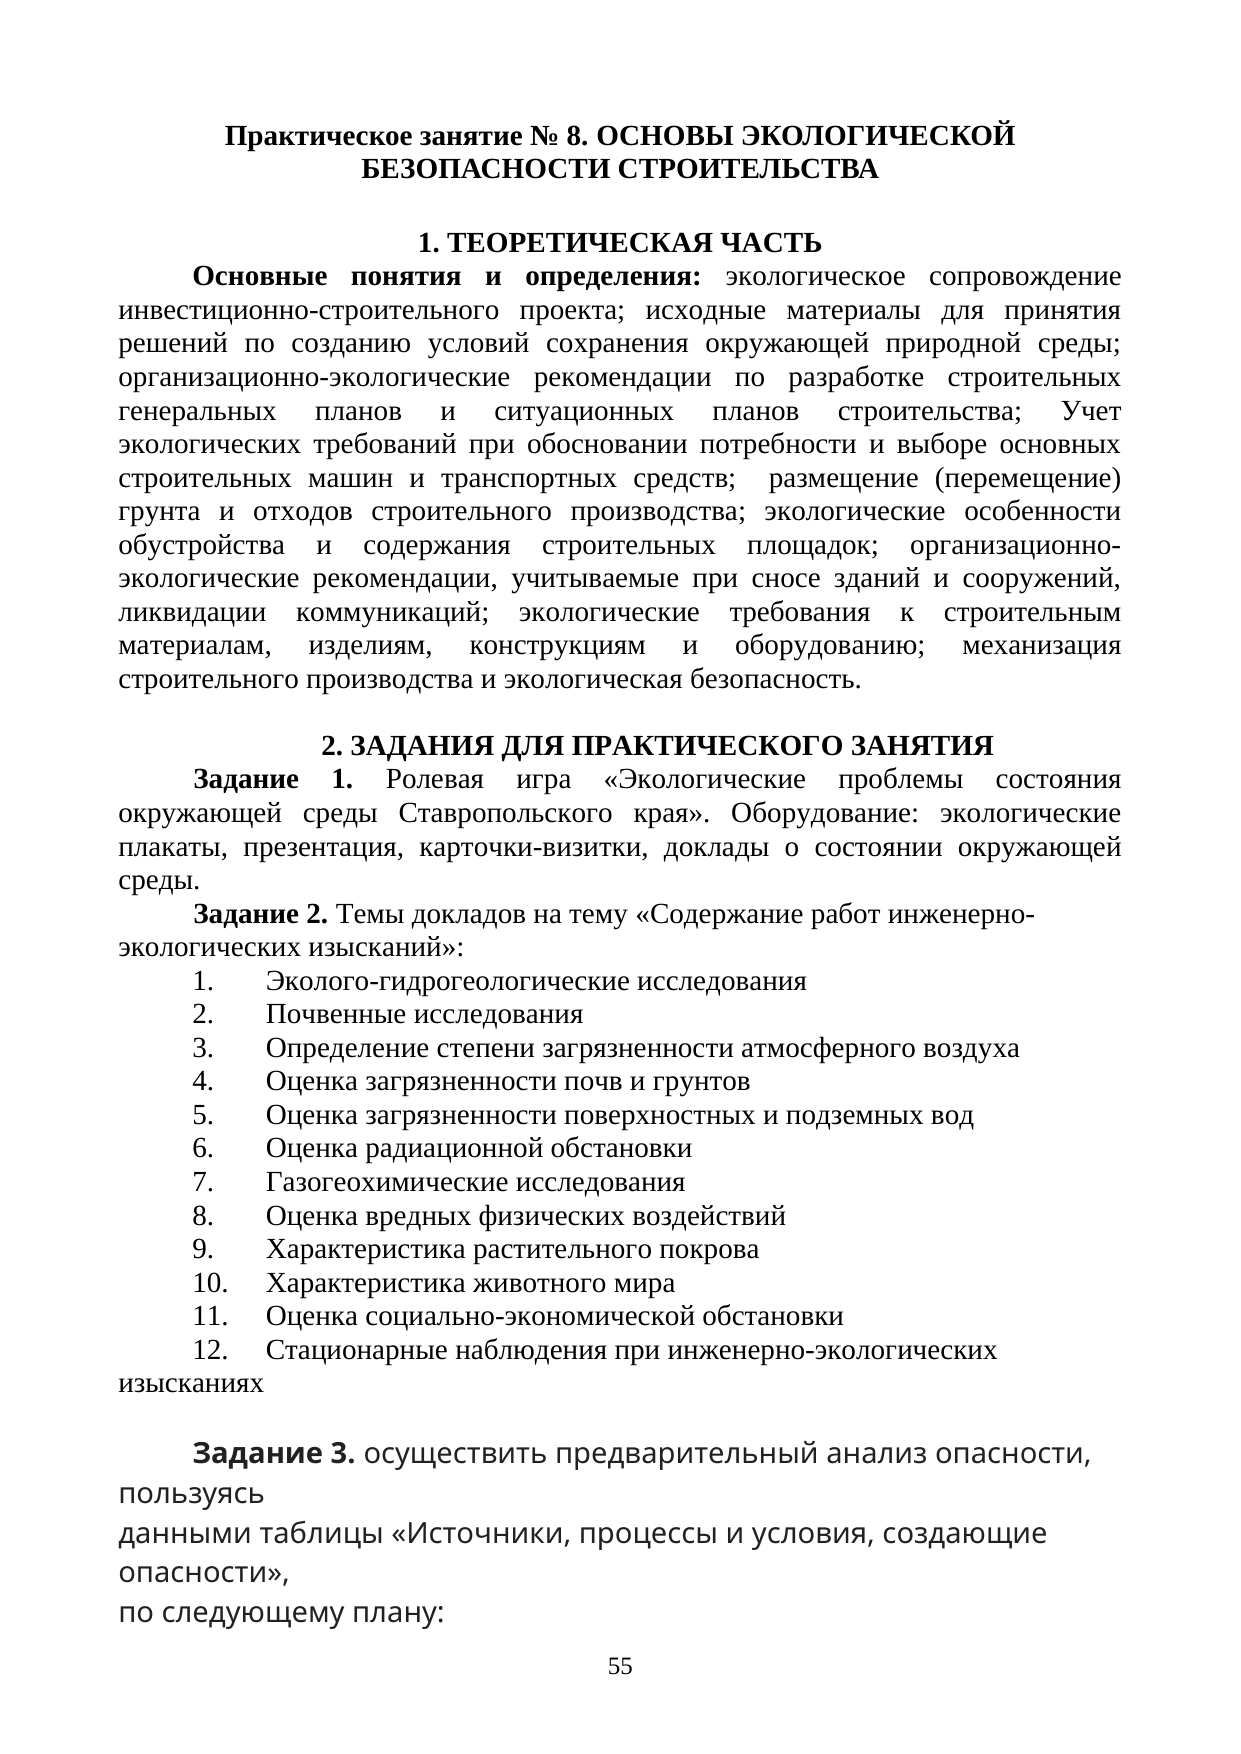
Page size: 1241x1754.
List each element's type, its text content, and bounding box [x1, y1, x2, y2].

subtitle Практическое занятие № 8. ОСНОВЫ ЭКОЛОГИЧЕСКОЙ БЕЗОПАСНОСТИ СТРОИТЕЛЬСТВА [118, 118, 1122, 185]
list Газогеохимические исследования [118, 1164, 1122, 1198]
list Почвенные исследования [118, 996, 1122, 1030]
text Задание 2. Темы докладов на тему «Содержание работ инженерно-экологических изысканий»: [118, 896, 1122, 963]
list Характеристика животного мира [118, 1265, 1122, 1298]
list Оценка вредных физических воздействий [118, 1198, 1122, 1231]
list Стационарные наблюдения при инженерно-экологических изысканиях [118, 1332, 1122, 1399]
list Характеристика растительного покрова [118, 1231, 1122, 1265]
list Оценка загрязненности поверхностных и подземных вод [118, 1097, 1122, 1131]
list Оценка социально-экономической обстановки [118, 1298, 1122, 1332]
text 2. ЗАДАНИЯ ДЛЯ ПРАКТИЧЕСКОГО ЗАНЯТИЯ [118, 728, 1122, 762]
list Эколого-гидрогеологические исследования [118, 963, 1122, 996]
text 1. ТЕОРЕТИЧЕСКАЯ ЧАСТЬ [118, 225, 1122, 258]
text Задание 3. осуществить предварительный анализ опасности, пользуясь данными таблицы «Источники, процессы и условия, создающие опасности», по следующему плану: [118, 1432, 1122, 1631]
list Определение степени загрязненности атмосферного воздуха [118, 1030, 1122, 1063]
list Оценка радиационной обстановки [118, 1131, 1122, 1164]
text Задание 1. Ролевая игра «Экологические проблемы состояния окружающей среды Ставропольского края». Оборудование: экологические плакаты, презентация, карточки-визитки, доклады о состоянии окружающей среды. [118, 762, 1122, 896]
text Основные понятия и определения: экологическое сопровождение инвестиционно-строительного проекта; исходные материалы для принятия решений по созданию условий сохранения окружающей природной среды; организационно-экологические рекомендации по разработке строительных генеральных планов и ситуационных планов строительства; Учет экологических требований при обосновании потребности и выборе основных строительных машин и транспортных средств; размещение (перемещение) грунта и отходов строительного производства; экологические особенности обустройства и содержания строительных площадок; организационно-экологические рекомендации, учитываемые при сносе зданий и сооружений, ликвидации коммуникаций; экологические требования к строительным материалам, изделиям, конструкциям и оборудованию; механизация строительного производства и экологическая безопасность. [118, 258, 1122, 694]
list Оценка загрязненности почв и грунтов [118, 1063, 1122, 1097]
